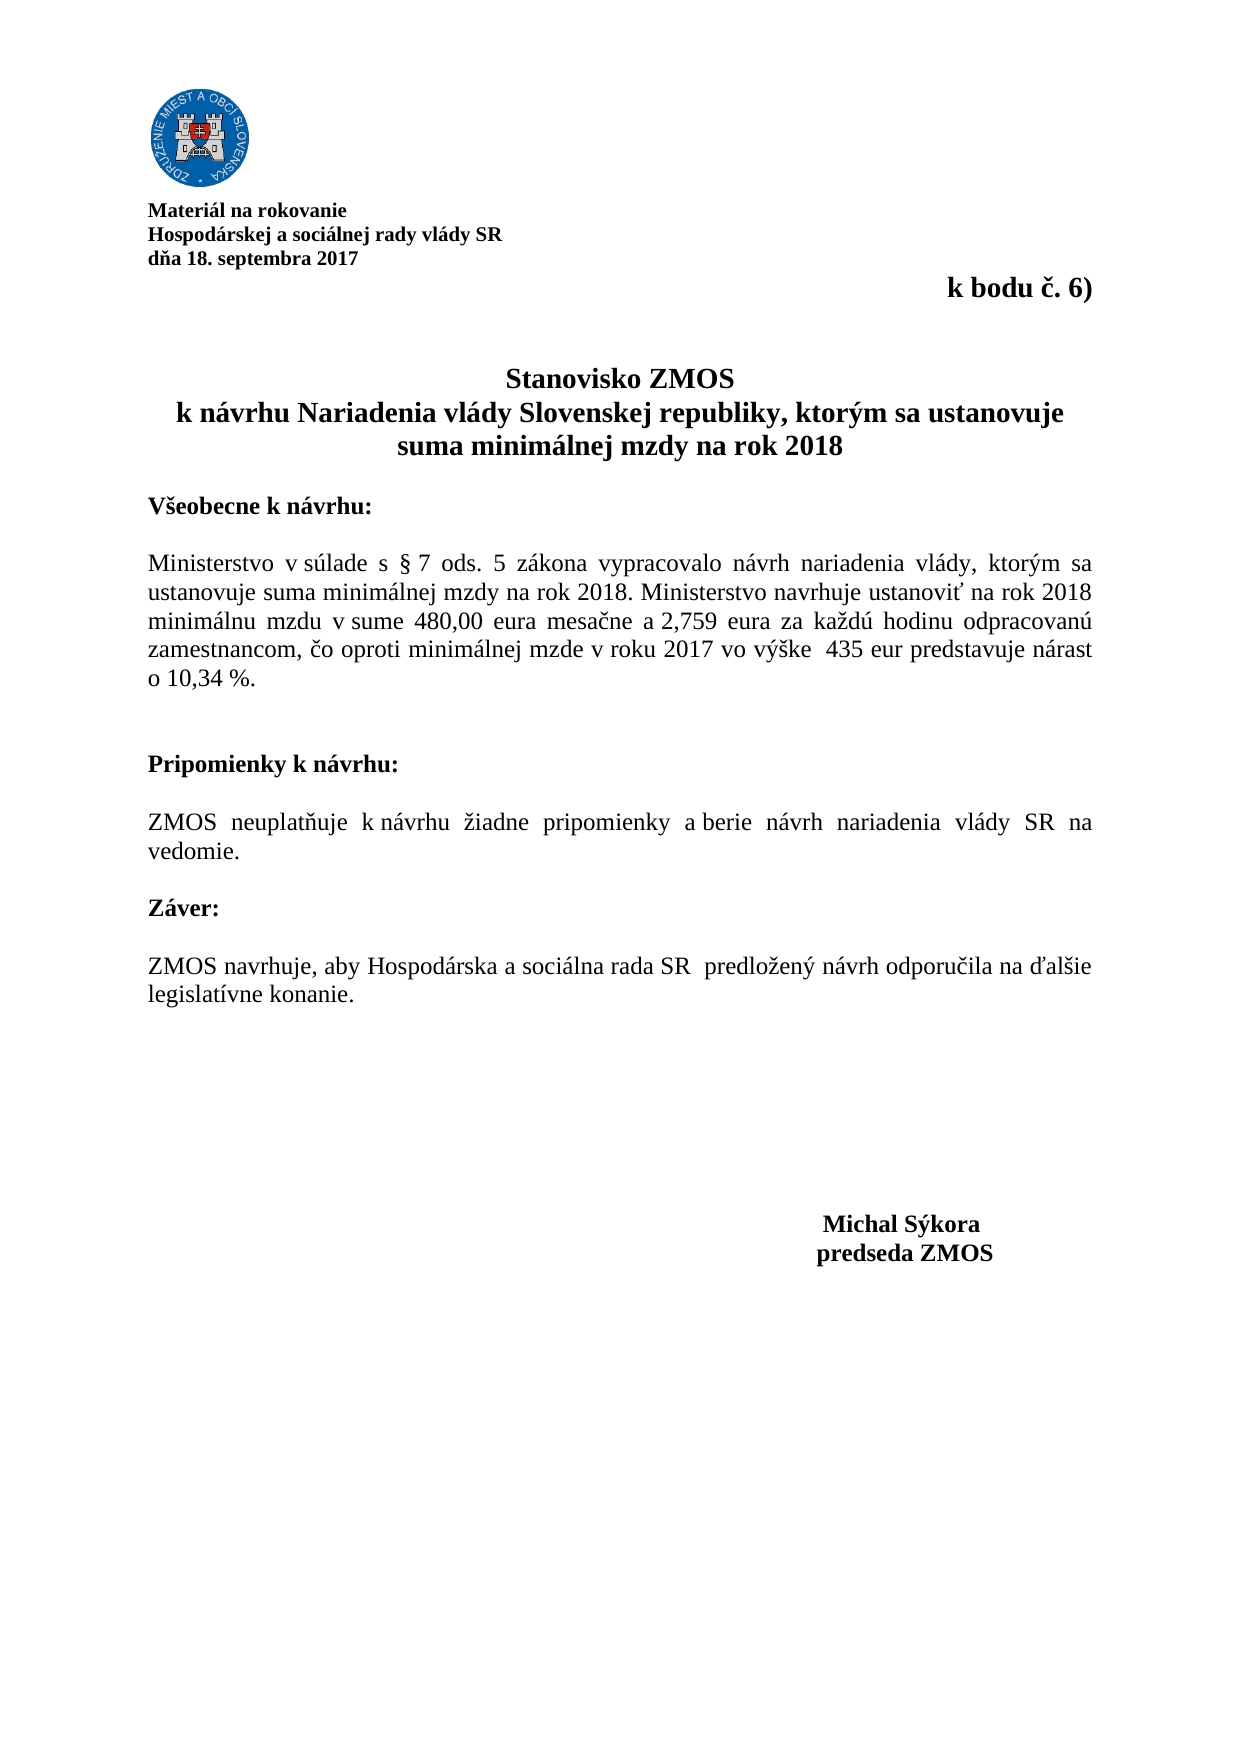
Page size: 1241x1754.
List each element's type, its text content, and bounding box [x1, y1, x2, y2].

text Stanovisko ZMOS [148, 361, 1093, 395]
text Záver: [148, 893, 1093, 922]
text k návrhu Nariadenia vlády Slovenskej republiky, ktorým sa ustanovuje suma minimálnej mzdy na rok 2018 [148, 395, 1093, 462]
text k bodu č. 6) [148, 270, 1093, 304]
subtitle Materiál na rokovanie [148, 198, 1093, 222]
text Pripomienky k návrhu: [148, 749, 1093, 778]
subtitle dňa 18. septembra 2017 [148, 246, 1093, 270]
picture [149, 87, 250, 188]
text Všeobecne k návrhu: [148, 491, 1093, 519]
text Ministerstvo v súlade s § 7 ods. 5 zákona vypracovalo návrh nariadenia vlády, ktorým sa ustanovuje suma minimálnej mzdy na rok 2018. Ministerstvo navrhuje ustanoviť na rok 2018 minimálnu mzdu v sume 480,00 eura mesačne a 2,759 eura za každú hodinu odpracovanú zamestnancom, čo oproti minimálnej mzde v roku 2017 vo výške 435 eur predstavuje nárast o 10,34 %. [148, 548, 1093, 692]
text Michal Sýkora [148, 1209, 1093, 1238]
text ZMOS navrhuje, aby Hospodárska a sociálna rada SR predložený návrh odporučila na ďalšie legislatívne konanie. [148, 951, 1093, 1008]
text Hospodárskej a sociálnej rady vlády SR [148, 222, 1093, 246]
text predseda ZMOS [148, 1238, 1093, 1267]
text ZMOS neuplatňuje k návrhu žiadne pripomienky a berie návrh nariadenia vlády SR na vedomie. [148, 807, 1093, 864]
